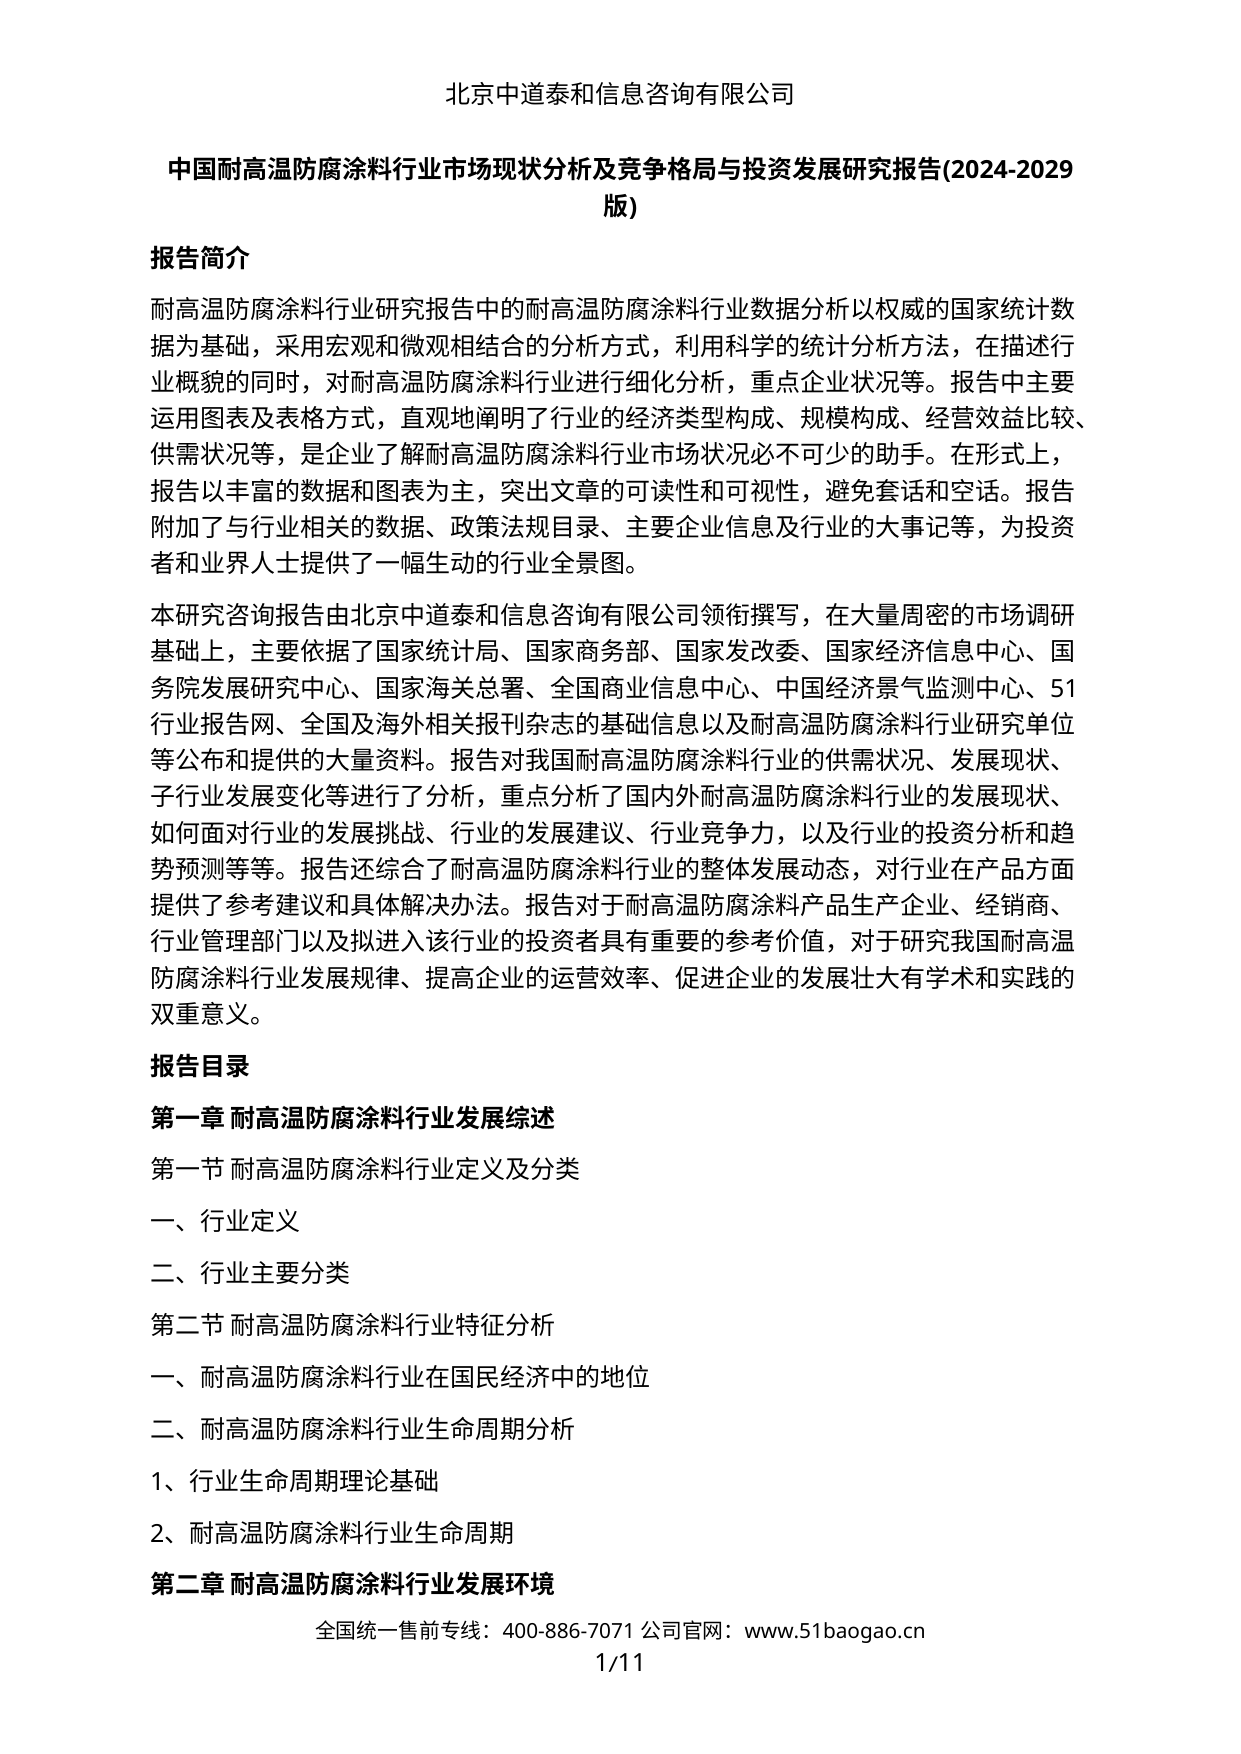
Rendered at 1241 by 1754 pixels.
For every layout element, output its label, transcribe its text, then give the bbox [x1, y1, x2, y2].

text 2、耐高温防腐涂料行业生命周期 [150, 1513, 1090, 1549]
text 第一节 耐高温防腐涂料行业定义及分类 [150, 1150, 1090, 1186]
text 报告简介 [150, 238, 1090, 274]
text 本研究咨询报告由北京中道泰和信息咨询有限公司领衔撰写，在大量周密的市场调研基础上，主要依据了国家统计局、国家商务部、国家发改委、国家经济信息中心、国务院发展研究中心、国家海关总署、全国商业信息中心、中国经济景气监测中心、51行业报告网、全国及海外相关报刊杂志的基础信息以及耐高温防腐涂料行业研究单位等公布和提供的大量资料。报告对我国耐高温防腐涂料行业的供需状况、发展现状、子行业发展变化等进行了分析，重点分析了国内外耐高温防腐涂料行业的发展现状、如何面对行业的发展挑战、行业的发展建议、行业竞争力，以及行业的投资分析和趋势预测等等。报告还综合了耐高温防腐涂料行业的整体发展动态，对行业在产品方面提供了参考建议和具体解决办法。报告对于耐高温防腐涂料产品生产企业、经销商、行业管理部门以及拟进入该行业的投资者具有重要的参考价值，对于研究我国耐高温防腐涂料行业发展规律、提高企业的运营效率、促进企业的发展壮大有学术和实践的双重意义。 [150, 596, 1090, 1031]
text 中国耐高温防腐涂料行业市场现状分析及竞争格局与投资发展研究报告(2024-2029版) [150, 150, 1090, 222]
text 报告目录 [150, 1046, 1090, 1082]
text 二、行业主要分类 [150, 1254, 1090, 1290]
text 第二章 耐高温防腐涂料行业发展环境 [150, 1565, 1090, 1601]
text 1、行业生命周期理论基础 [150, 1461, 1090, 1497]
text 第二节 耐高温防腐涂料行业特征分析 [150, 1306, 1090, 1342]
text 第一章 耐高温防腐涂料行业发展综述 [150, 1098, 1090, 1134]
text 一、行业定义 [150, 1202, 1090, 1238]
text 二、耐高温防腐涂料行业生命周期分析 [150, 1409, 1090, 1446]
text 耐高温防腐涂料行业研究报告中的耐高温防腐涂料行业数据分析以权威的国家统计数据为基础，采用宏观和微观相结合的分析方式，利用科学的统计分析方法，在描述行业概貌的同时，对耐高温防腐涂料行业进行细化分析，重点企业状况等。报告中主要运用图表及表格方式，直观地阐明了行业的经济类型构成、规模构成、经营效益比较、供需状况等，是企业了解耐高温防腐涂料行业市场状况必不可少的助手。在形式上，报告以丰富的数据和图表为主，突出文章的可读性和可视性，避免套话和空话。报告附加了与行业相关的数据、政策法规目录、主要企业信息及行业的大事记等，为投资者和业界人士提供了一幅生动的行业全景图。 [150, 290, 1090, 580]
text 一、耐高温防腐涂料行业在国民经济中的地位 [150, 1357, 1090, 1394]
